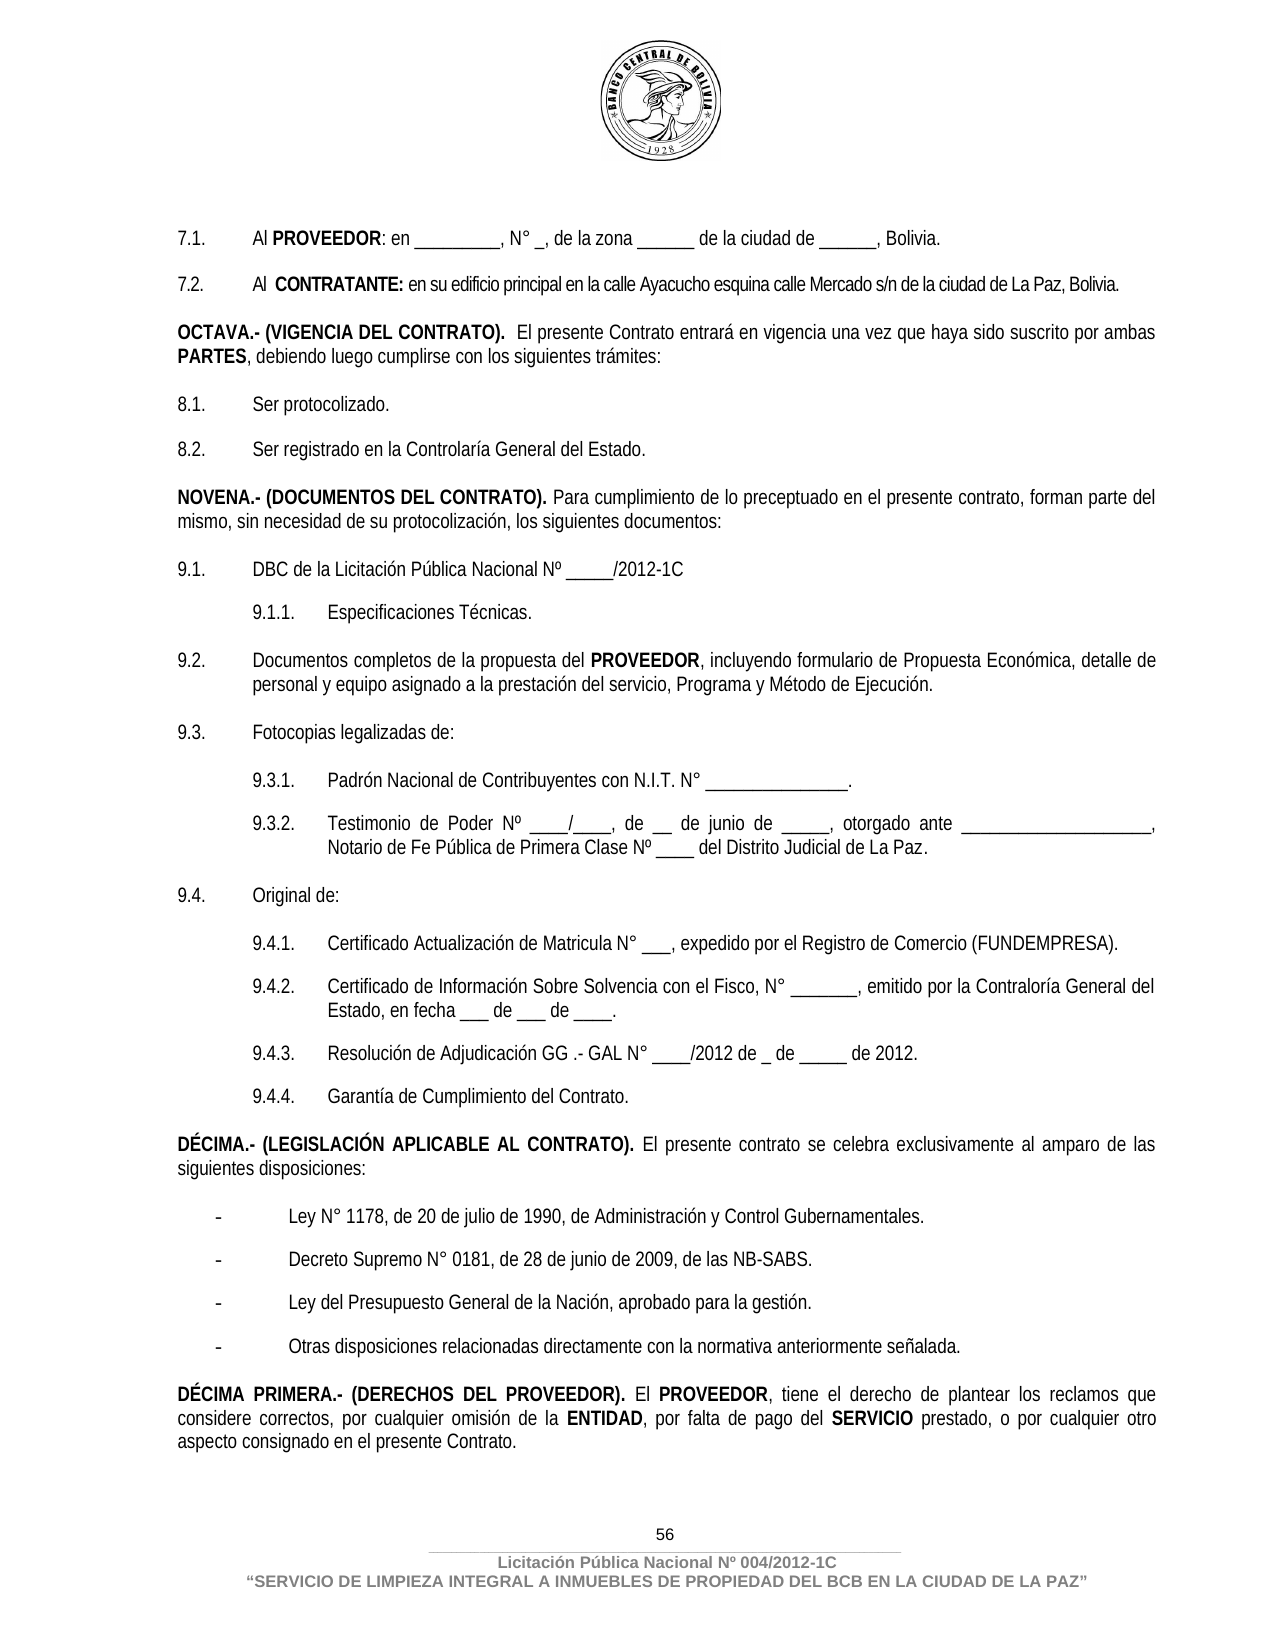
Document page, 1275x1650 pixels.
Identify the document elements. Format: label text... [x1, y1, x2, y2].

text DÉCIMA PRIMERA.- (DERECHOS DEL PROVEEDOR). El PROVEEDOR, tiene el derecho de plantear los reclamos que considere correctos, por cualquier omisión de la ENTIDAD, por falta de pago del SERVICIO prestado, o por cualquier otro aspecto consignado en el presente Contrato. [177, 1382, 1157, 1453]
list Resolución de Adjudicación GG .- GAL N° ____/2012 de _ de _____ de 2012. [252, 1041, 1157, 1065]
list Al CONTRATANTE: en su edificio principal en la calle Ayacucho esquina calle Mercado s/n de la ciudad de La Paz, Bolivia. [177, 272, 1157, 296]
picture [600, 40, 721, 161]
list Otras disposiciones relacionadas directamente con la normativa anteriormente señalada. [215, 1333, 1157, 1358]
list Fotocopias legalizadas de: [177, 720, 1157, 744]
list Decreto Supremo N° 0181, de 28 de junio de 2009, de las NB-SABS. [215, 1247, 1157, 1271]
list Ley N° 1178, de 20 de julio de 1990, de Administración y Control Gubernamentales. [215, 1204, 1157, 1228]
text NOVENA.- (DOCUMENTOS DEL CONTRATO). Para cumplimiento de lo preceptuado en el presente contrato, forman parte del mismo, sin necesidad de su protocolización, los siguientes documentos: [177, 485, 1157, 533]
list Especificaciones Técnicas. [252, 600, 1157, 624]
text DÉCIMA.- (LEGISLACIÓN APLICABLE AL CONTRATO). El presente contrato se celebra exclusivamente al amparo de las siguientes disposiciones: [177, 1132, 1157, 1180]
list Testimonio de Poder Nº ____/____, de __ de junio de _____, otorgado ante ____________________, Notario de Fe Pública de Primera Clase Nº ____ del Distrito Judicial de La Paz. [252, 811, 1157, 859]
list Certificado Actualización de Matricula N° ___, expedido por el Registro de Comercio (FUNDEMPRESA). [252, 931, 1157, 955]
list DBC de la Licitación Pública Nacional Nº _____/2012-1C [177, 557, 1157, 581]
list Documentos completos de la propuesta del PROVEEDOR, incluyendo formulario de Propuesta Económica, detalle de personal y equipo asignado a la prestación del servicio, Programa y Método de Ejecución. [177, 648, 1157, 696]
list Garantía de Cumplimiento del Contrato. [252, 1084, 1157, 1108]
list Ser registrado en la Controlaría General del Estado. [177, 437, 1157, 461]
list Al PROVEEDOR: en _________, N° _, de la zona ______ de la ciudad de ______, Bolivia. [177, 226, 1157, 250]
list Padrón Nacional de Contribuyentes con N.I.T. N° _______________. [252, 768, 1157, 792]
list Ser protocolizado. [177, 392, 1157, 416]
text OCTAVA.- (VIGENCIA DEL CONTRATO). El presente Contrato entrará en vigencia una vez que haya sido suscrito por ambas PARTES, debiendo luego cumplirse con los siguientes trámites: [177, 320, 1157, 368]
list Original de: [177, 883, 1157, 907]
list Ley del Presupuesto General de la Nación, aprobado para la gestión. [215, 1290, 1157, 1314]
list Certificado de Información Sobre Solvencia con el Fisco, N° _______, emitido por la Contraloría General del Estado, en fecha ___ de ___ de ____. [252, 974, 1157, 1022]
